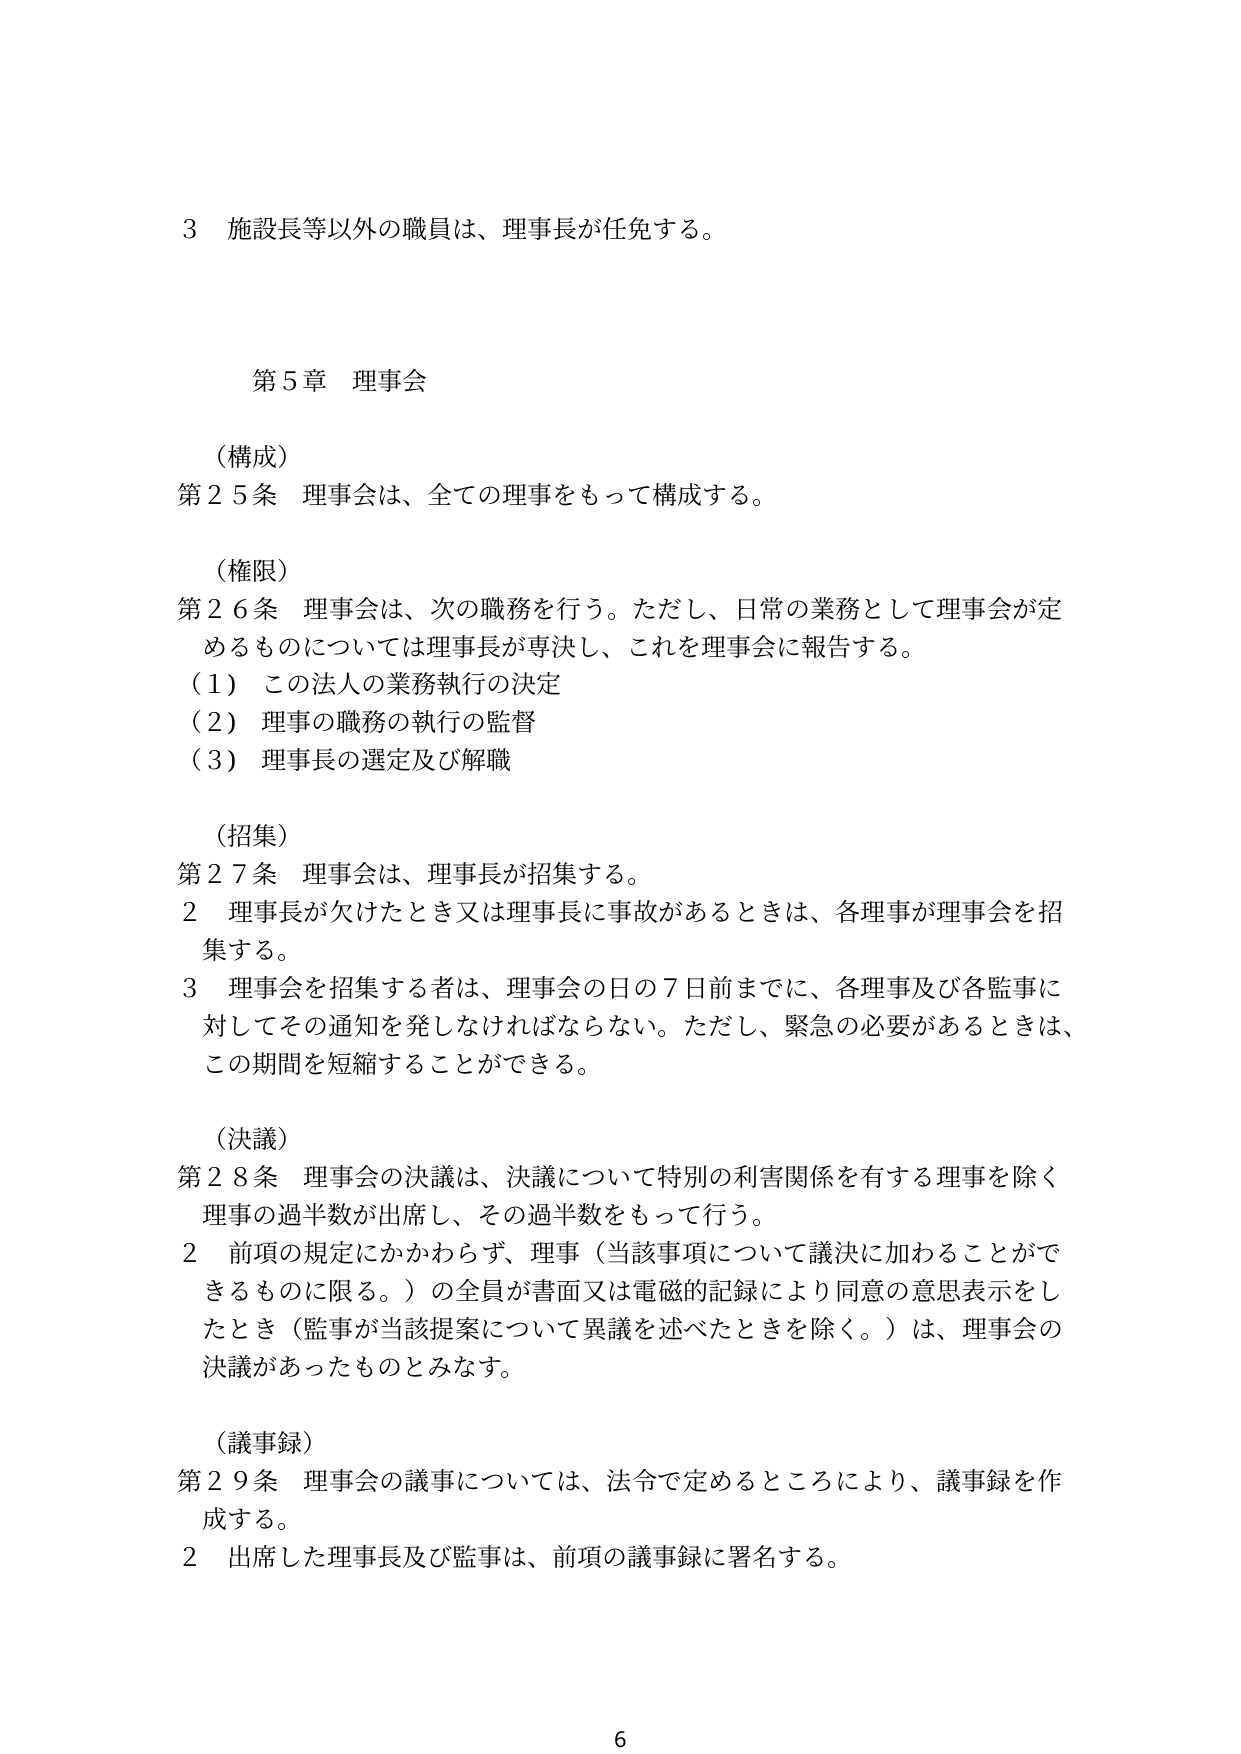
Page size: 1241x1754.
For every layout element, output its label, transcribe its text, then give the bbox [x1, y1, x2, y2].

text ３ 理事会を招集する者は、理事会の日の７日前までに、各理事及び各監事に対してその通知を発しなければならない。ただし、緊急の必要があるときは、この期間を短縮することができる。 [177, 968, 1063, 1081]
text （議事録） [177, 1423, 1063, 1461]
text ２ 出席した理事長及び監事は、前項の議事録に署名する。 [177, 1536, 1063, 1574]
text （３) 理事長の選定及び解職 [177, 740, 1063, 778]
text （１) この法人の業務執行の決定 [177, 664, 1063, 702]
text 第２６条 理事会は、次の職務を行う。ただし、日常の業務として理事会が定めるものについては理事長が専決し、これを理事会に報告する。 [177, 588, 1063, 664]
text 第２８条 理事会の決議は、決議について特別の利害関係を有する理事を除く理事の過半数が出席し、その過半数をもって行う。 [177, 1157, 1063, 1233]
text ３ 施設長等以外の職員は、理事長が任免する。 [177, 209, 1063, 247]
text （決議） [177, 1119, 1063, 1157]
text 第２９条 理事会の議事については、法令で定めるところにより、議事録を作成する。 [177, 1461, 1063, 1536]
text （２) 理事の職務の執行の監督 [177, 702, 1063, 740]
text 第５章 理事会 [177, 361, 1063, 399]
text （構成） [177, 437, 1063, 475]
text （招集） [177, 816, 1063, 854]
text 第２７条 理事会は、理事長が招集する。 [177, 854, 1063, 892]
text （権限） [177, 551, 1063, 588]
text ２ 理事長が欠けたとき又は理事長に事故があるときは、各理事が理事会を招集する。 [177, 892, 1063, 968]
text 第２５条 理事会は、全ての理事をもって構成する。 [177, 475, 1063, 513]
text ２ 前項の規定にかかわらず、理事（当該事項について議決に加わることができるものに限る。）の全員が書面又は電磁的記録により同意の意思表示をしたとき（監事が当該提案について異議を述べたときを除く。）は、理事会の決議があったものとみなす。 [177, 1233, 1063, 1385]
